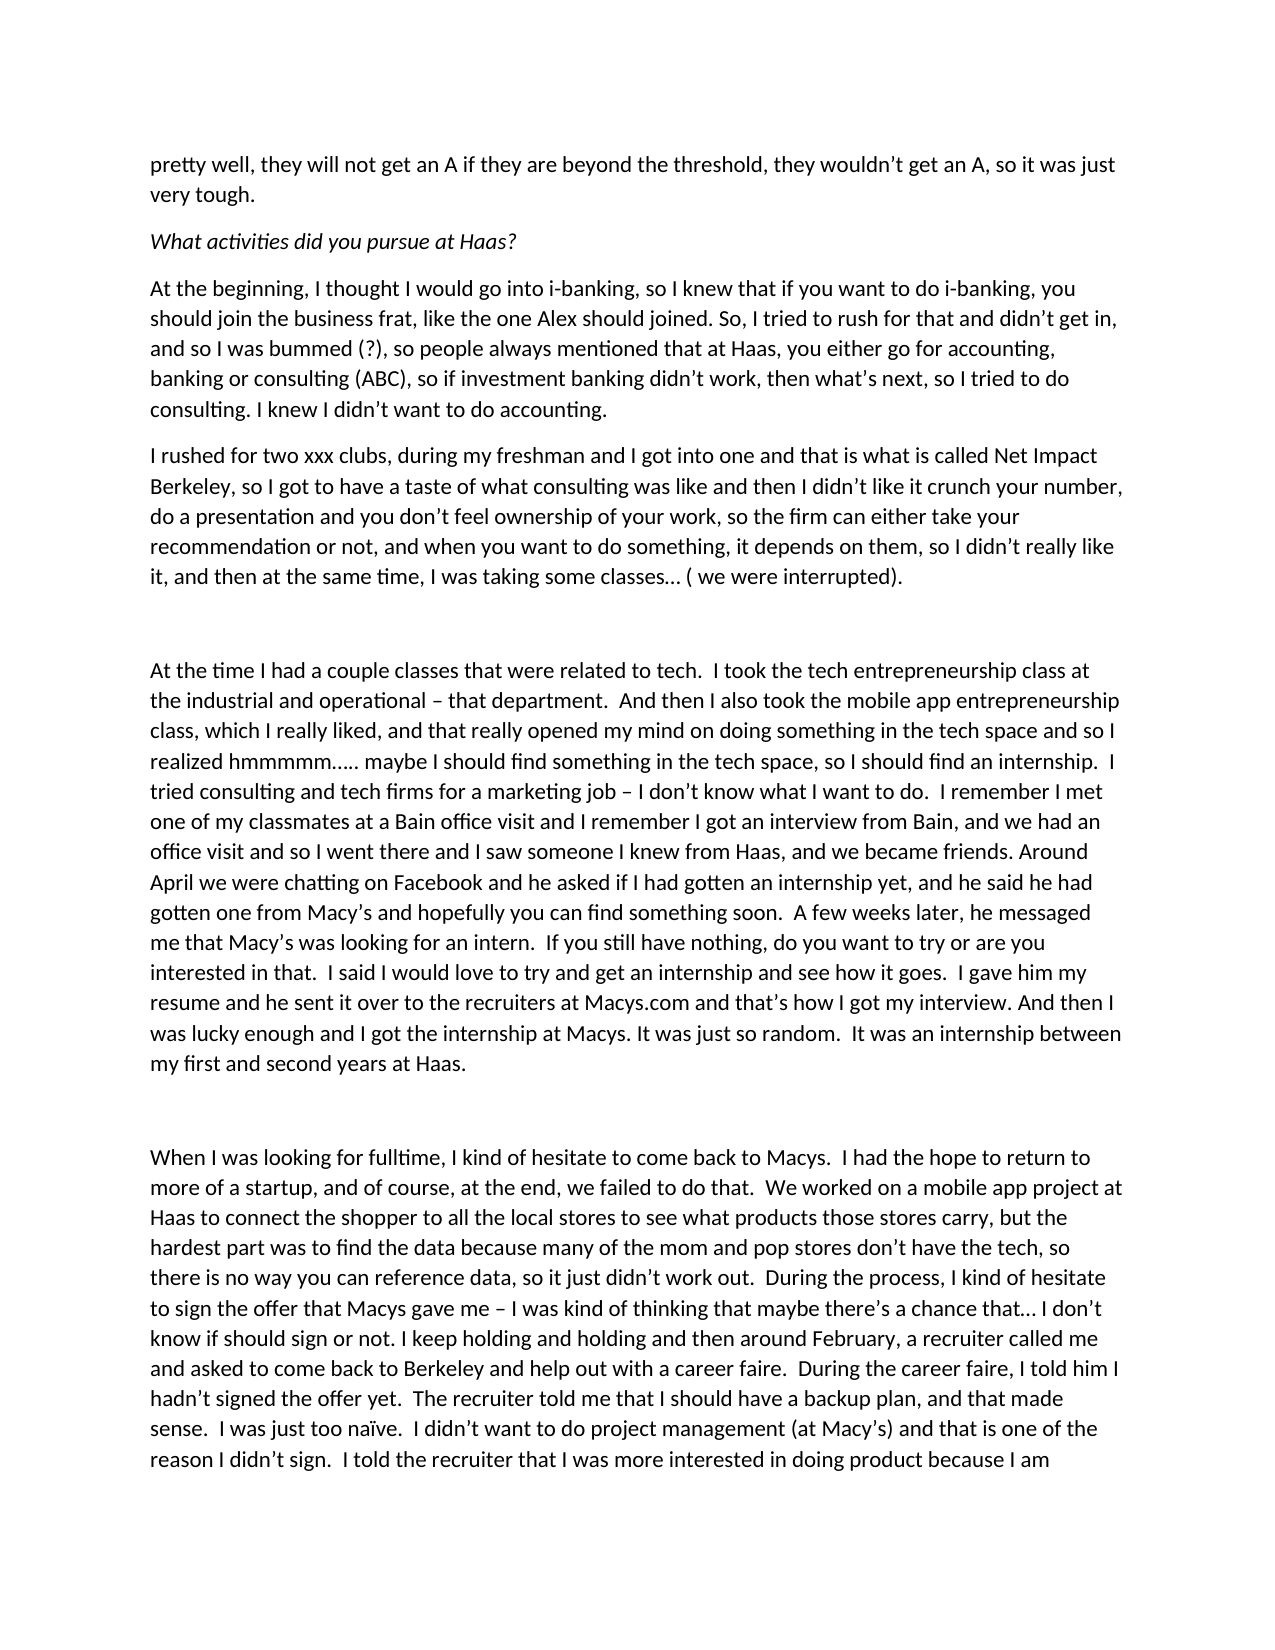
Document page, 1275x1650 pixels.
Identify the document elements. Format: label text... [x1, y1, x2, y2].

text I rushed for two xxx clubs, during my freshman and I got into one and that is what is called Net Impact Berkeley, so I got to have a taste of what consulting was like and then I didn’t like it crunch your number, do a presentation and you don’t feel ownership of your work, so the firm can either take your recommendation or not, and when you want to do something, it depends on them, so I didn’t really like it, and then at the same time, I was taking some classes… ( we were interrupted). [150, 442, 1125, 591]
text What activities did you pursue at Haas? [150, 227, 1125, 255]
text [150, 150, 1125, 208]
text At the beginning, I thought I would go into i-banking, so I knew that if you want to do i-banking, you should join the business frat, like the one Alex should joined. So, I tried to rush for that and didn’t get in, and so I was bummed (?), so people always mentioned that at Haas, you either go for accounting, banking or consulting (ABC), so if investment banking didn’t work, then what’s next, so I tried to do consulting. I knew I didn’t want to do accounting. [150, 274, 1125, 423]
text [150, 1143, 1125, 1473]
text At the time I had a couple classes that were related to tech. I took the tech entrepreneurship class at the industrial and operational – that department. And then I also took the mobile app entrepreneurship class, which I really liked, and that really opened my mind on doing something in the tech space and so I realized hmmmmm….. maybe I should find something in the tech space, so I should find an internship. I tried consulting and tech firms for a marketing job – I don’t know what I want to do. I remember I met one of my classmates at a Bain office visit and I remember I got an interview from Bain, and we had an office visit and so I went there and I saw someone I knew from Haas, and we became friends. Around April we were chatting on Facebook and he asked if I had gotten an internship yet, and he said he had gotten one from Macy’s and hopefully you can find something soon. A few weeks later, he messaged me that Macy’s was looking for an intern. If you still have nothing, do you want to try or are you interested in that. I said I would love to try and get an internship and see how it goes. I gave him my resume and he sent it over to the recruiters at Macys.com and that’s how I got my interview. And then I was lucky enough and I got the internship at Macys. It was just so random. It was an internship between my first and second years at Haas. [150, 656, 1125, 1077]
